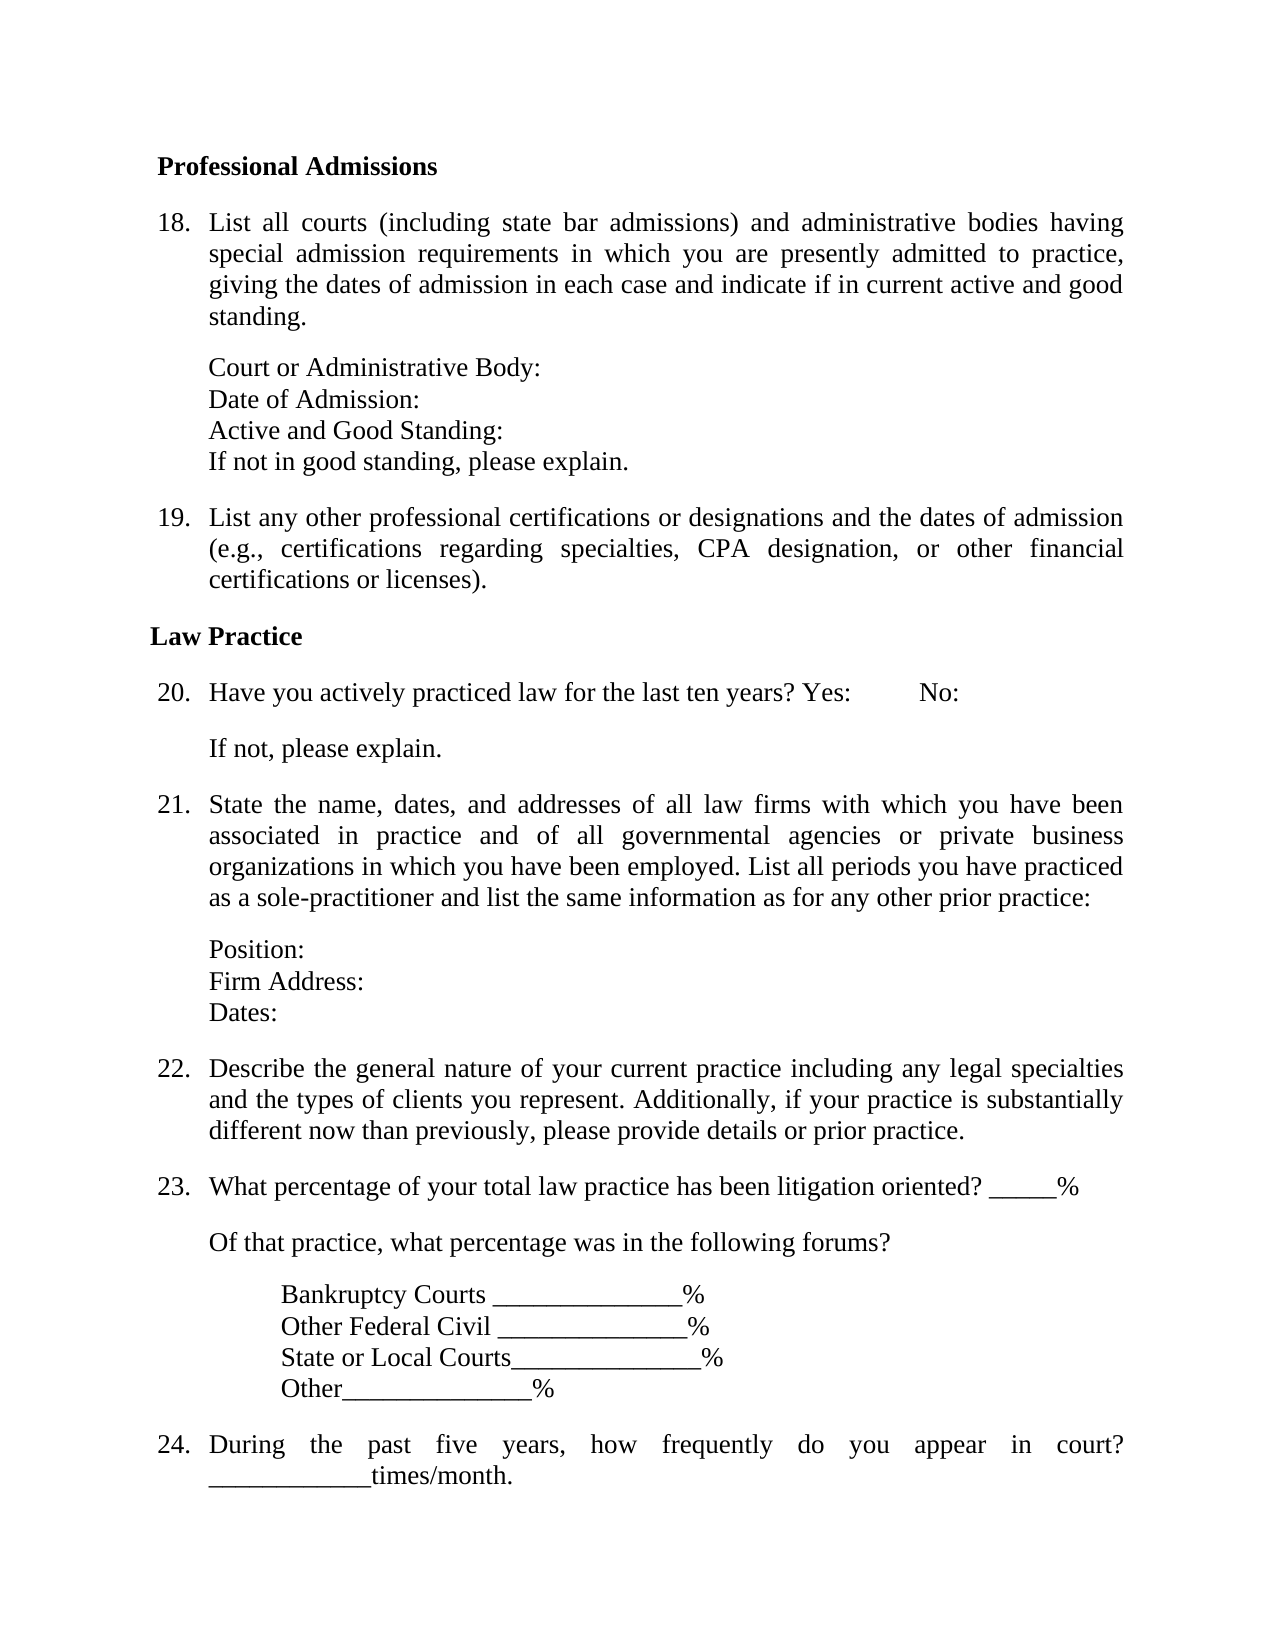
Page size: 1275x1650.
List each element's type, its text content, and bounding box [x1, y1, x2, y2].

list State the name, dates, and addresses of all law firms with which you have been associated in practice and of all governmental agencies or private business organizations in which you have been employed. List all periods you have practiced as a sole-practitioner and list the same information as for any other prior practice: [157, 788, 1125, 913]
list Court or Administrative Body: [208, 352, 1125, 383]
list What percentage of your total law practice has been litigation oriented? _____% [157, 1170, 1125, 1201]
list Bankruptcy Courts ______________% [281, 1278, 1125, 1309]
list If not in good standing, please explain. [208, 445, 1125, 476]
list Dates: [208, 996, 1125, 1027]
text Professional Admissions [157, 150, 1125, 181]
list Of that practice, what percentage was in the following forums? [208, 1226, 1125, 1258]
list Active and Good Standing: [208, 414, 1125, 445]
list Have you actively practiced law for the last ten years? Yes: No: [157, 676, 1125, 707]
list Firm Address: [208, 964, 1125, 996]
list If not, please explain. [208, 732, 1125, 763]
list State or Local Courts______________% [281, 1341, 1125, 1372]
list During the past five years, how frequently do you appear in court? ____________times/month. [157, 1428, 1125, 1490]
list Date of Admission: [208, 383, 1125, 414]
text Law Practice [150, 619, 1125, 651]
list List all courts (including state bar admissions) and administrative bodies having special admission requirements in which you are presently admitted to practice, giving the dates of admission in each case and indicate if in current active and good standing. [157, 206, 1125, 331]
list Other______________% [281, 1372, 1125, 1403]
list Position: [208, 933, 1125, 964]
list Other Federal Civil ______________% [281, 1309, 1125, 1341]
list List any other professional certifications or designations and the dates of admission (e.g., certifications regarding specialties, CPA designation, or other financial certifications or licenses). [157, 501, 1125, 594]
list Describe the general nature of your current practice including any legal specialties and the types of clients you represent. Additionally, if your practice is substantially different now than previously, please provide details or prior practice. [157, 1052, 1125, 1145]
